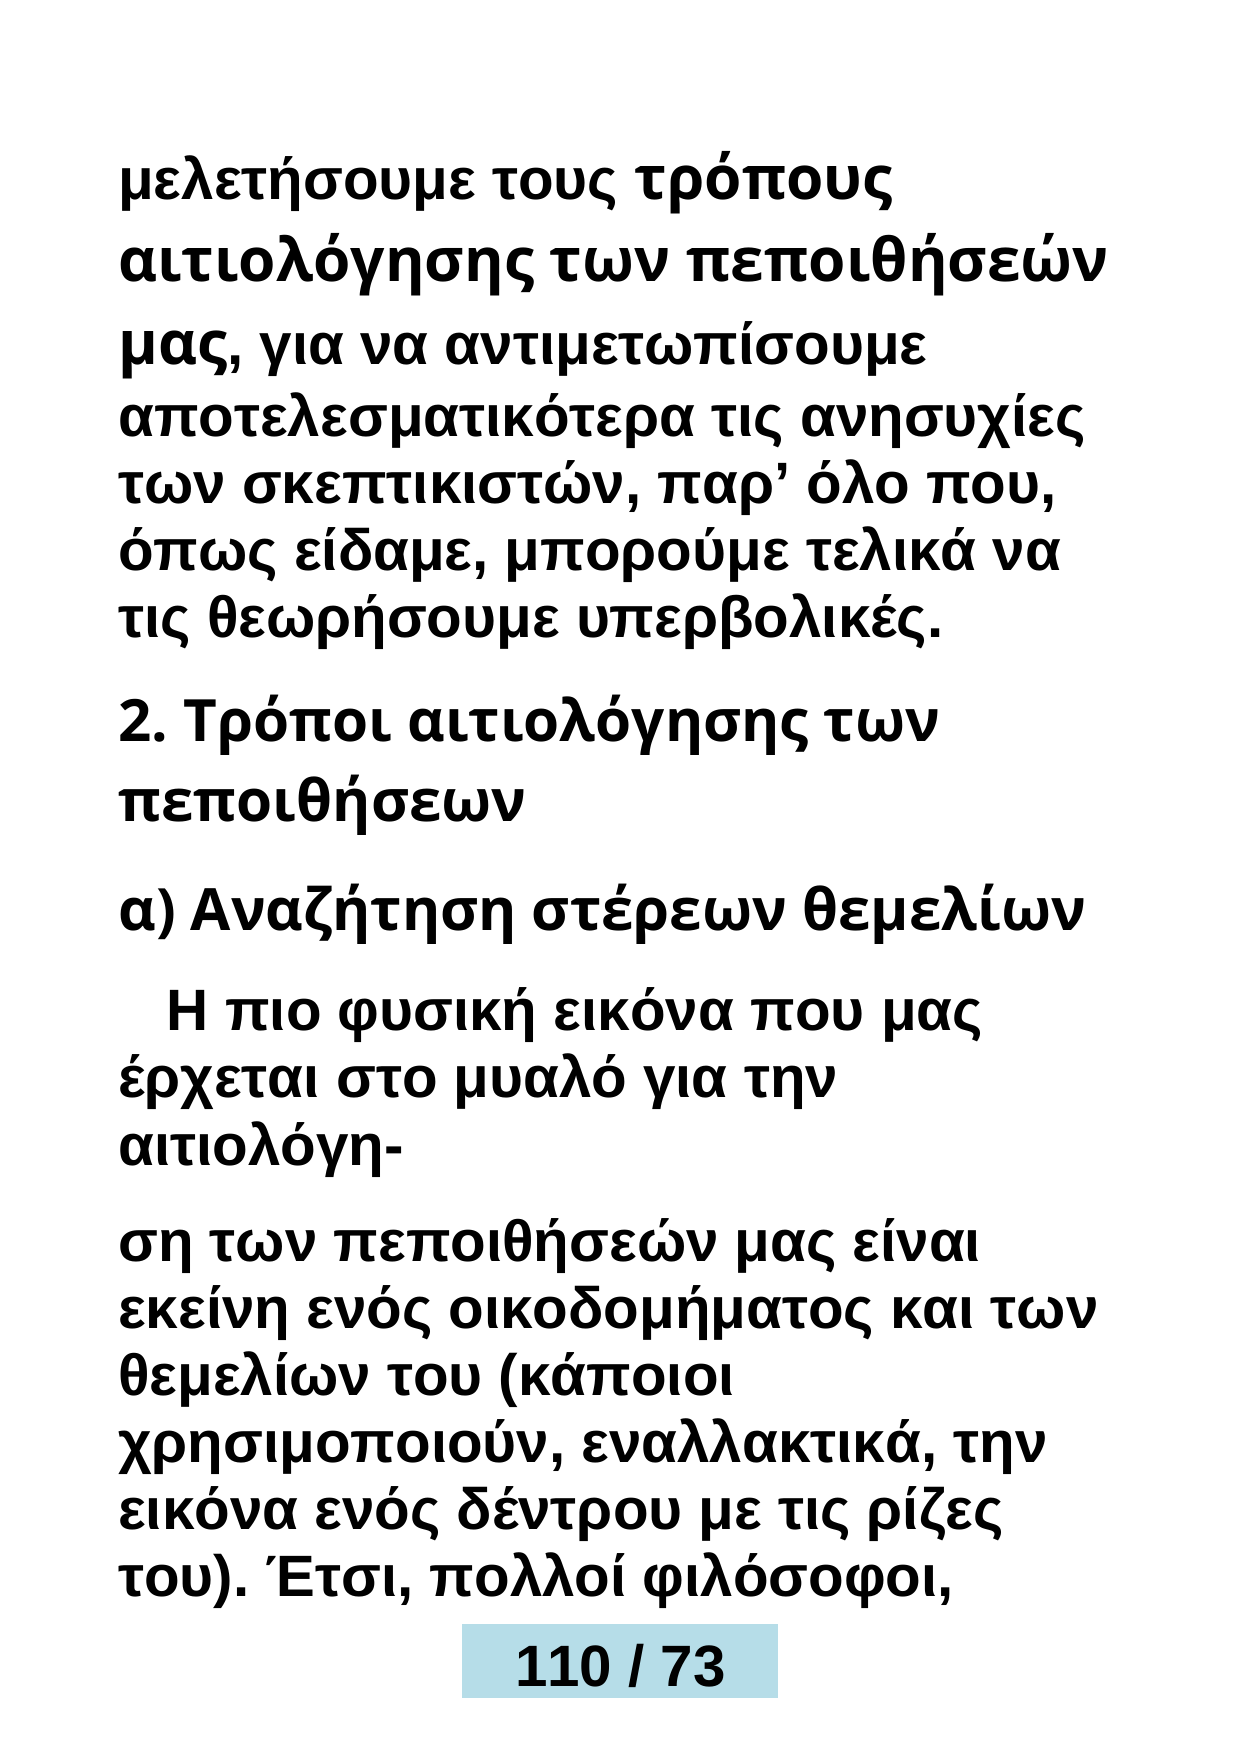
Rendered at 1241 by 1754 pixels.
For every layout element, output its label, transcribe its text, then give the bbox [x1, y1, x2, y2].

text α) Αναζήτηση στέρεων θεμελίων [118, 867, 1122, 947]
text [118, 135, 1122, 650]
text Η πιο φυσική εικόνα που μας έρχεται στο μυαλό για την αιτιολόγη- [118, 976, 1122, 1177]
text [118, 1207, 1122, 1609]
text 2. Τρόποι αιτιολόγησης των πεποιθήσεων [118, 679, 1122, 838]
